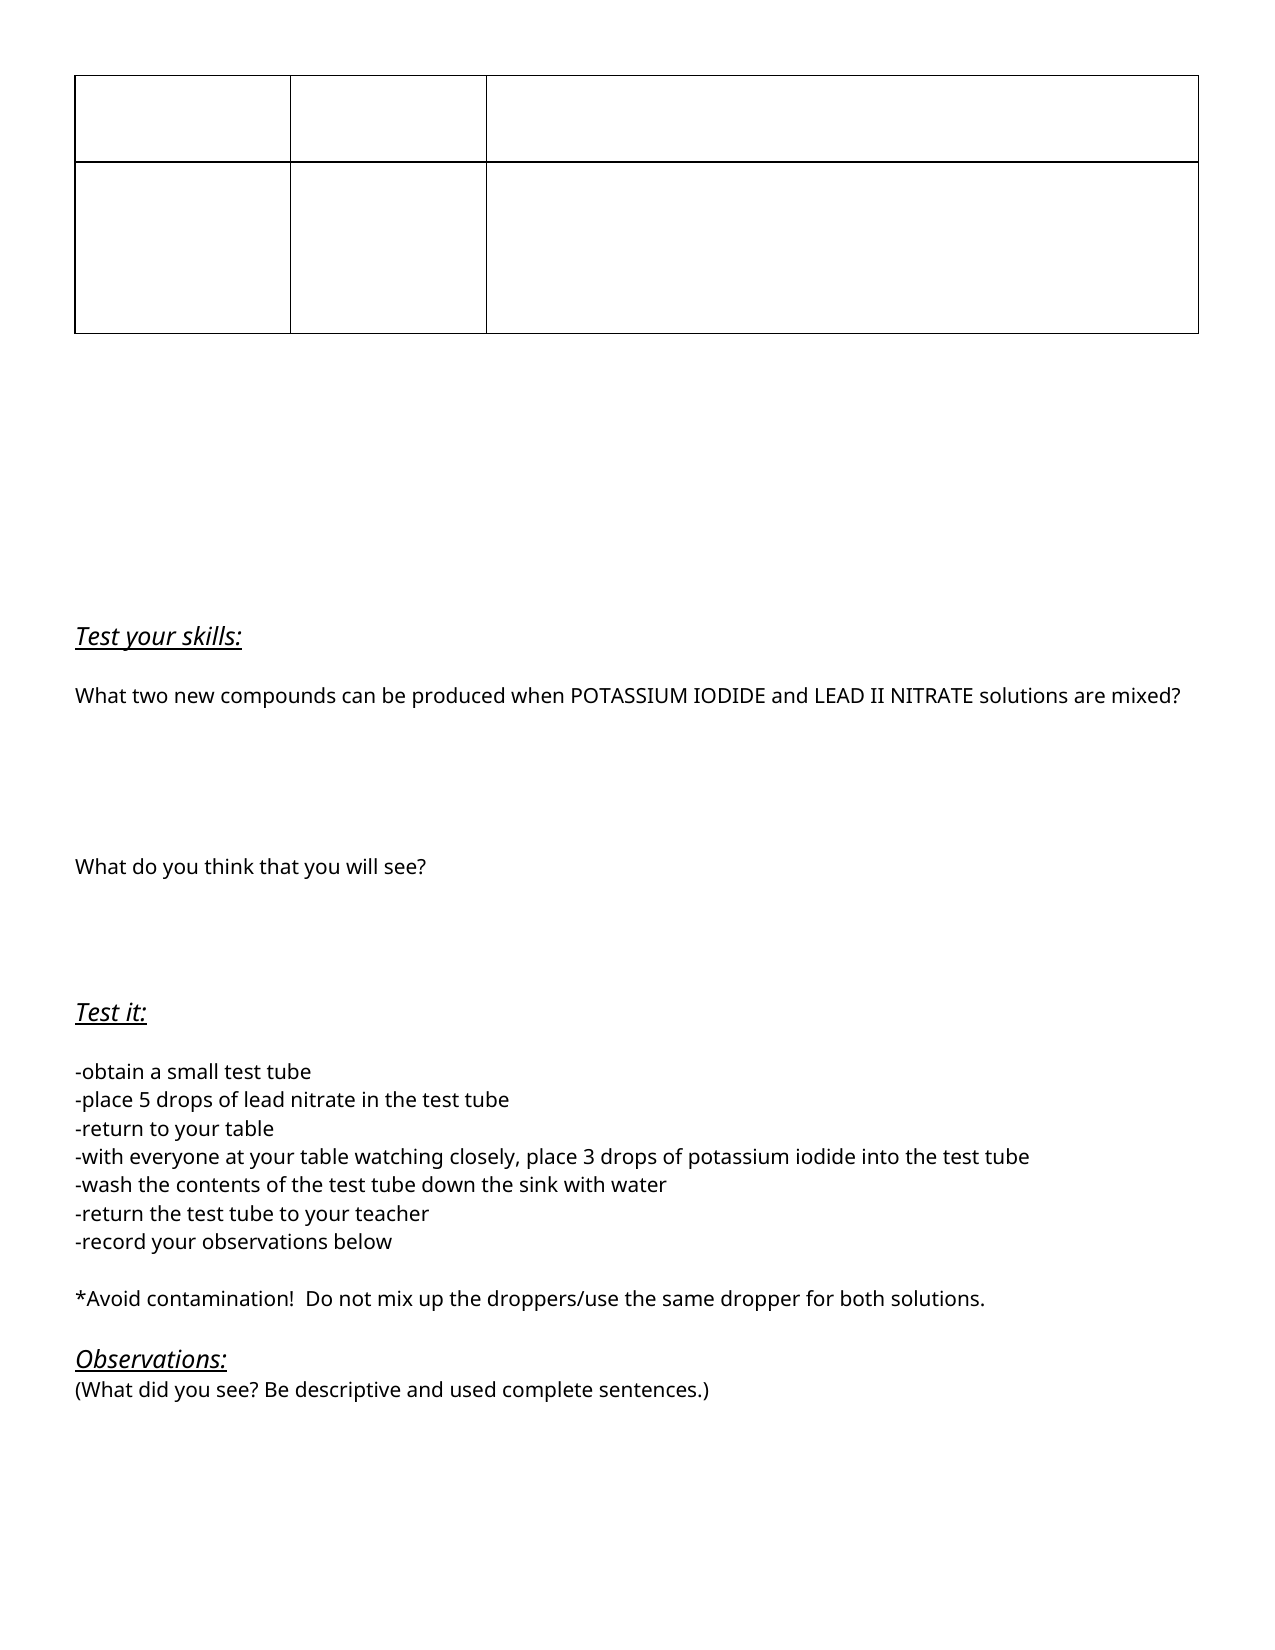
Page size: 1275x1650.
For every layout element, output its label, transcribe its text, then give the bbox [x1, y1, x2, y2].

table_cell [291, 76, 486, 161]
table_cell [76, 163, 290, 333]
text Test your skills: [75, 619, 1200, 653]
text -wash the contents of the test tube down the sink with water [75, 1171, 1200, 1199]
text -return the test tube to your teacher [75, 1199, 1200, 1227]
text *Avoid contamination! Do not mix up the droppers/use the same dropper for both solutions. [75, 1284, 1200, 1313]
text -return to your table [75, 1114, 1200, 1142]
table_cell [76, 76, 290, 161]
text Test it: [75, 994, 1200, 1028]
text Observations: [75, 1341, 1200, 1375]
text -with everyone at your table watching closely, place 3 drops of potassium iodide into the test tube [75, 1142, 1200, 1171]
text (What did you see? Be descriptive and used complete sentences.) [75, 1375, 1200, 1404]
table_cell [487, 163, 1198, 333]
table_cell [487, 76, 1198, 161]
text -place 5 drops of lead nitrate in the test tube [75, 1085, 1200, 1114]
text -obtain a small test tube [75, 1057, 1200, 1085]
text -record your observations below [75, 1227, 1200, 1256]
table_cell [291, 163, 486, 333]
text What do you think that you will see? [75, 852, 1200, 881]
text What two new compounds can be produced when POTASSIUM IODIDE and LEAD II NITRATE solutions are mixed? [75, 682, 1200, 710]
